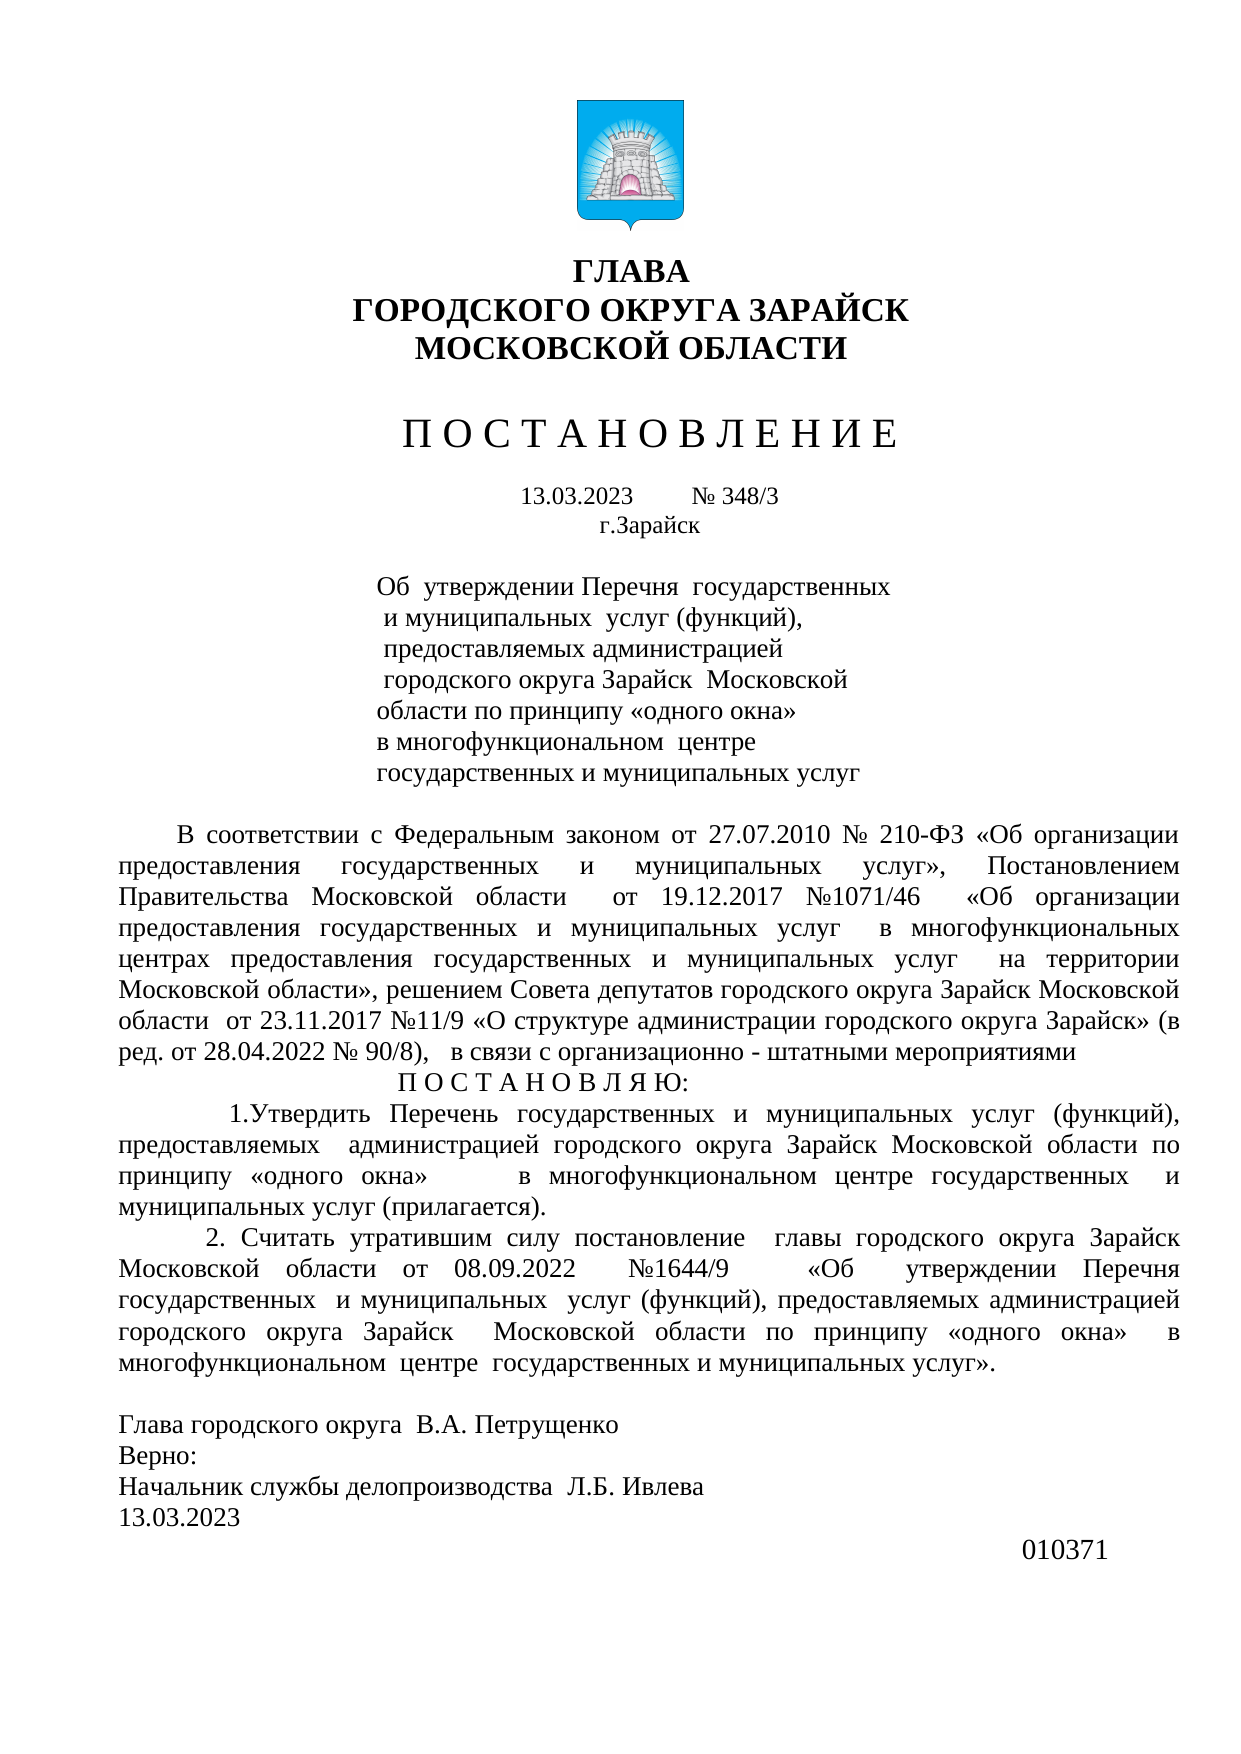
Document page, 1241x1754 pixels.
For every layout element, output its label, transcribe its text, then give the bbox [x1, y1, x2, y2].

text 010371 [118, 1532, 1181, 1566]
text П О С Т А Н О В Л Я Ю: [118, 1067, 1181, 1098]
text П О С Т А Н О В Л Е Н И Е [118, 409, 1181, 457]
text городского округа Зарайск Московской [118, 663, 1181, 694]
text в многофункциональном центре [118, 725, 1181, 756]
text Верно: [118, 1439, 1181, 1470]
text 13.03.2023 № 348/3 [118, 481, 1181, 510]
text Начальник службы делопроизводства Л.Б. Ивлева [118, 1470, 1181, 1501]
text области по принципу «одного окна» [118, 694, 1181, 725]
picture [581, 120, 681, 200]
picture [577, 213, 684, 231]
text предоставляемых администрацией [118, 632, 1181, 663]
text Об утверждении Перечня государственных [118, 570, 1181, 601]
text г.Зарайск [118, 510, 1181, 539]
text 1.Утвердить Перечень государственных и муниципальных услуг (функций), предоставляемых администрацией городского округа Зарайск Московской области по принципу «одного окна» в многофункциональном центре государственных и муниципальных услуг (прилагается). [118, 1098, 1181, 1222]
text В соответствии с Федеральным законом от 27.07.2010 № 210-ФЗ «Об организации предоставления государственных и муниципальных услуг», Постановлением Правительства Московской области от 19.12.2017 №1071/46 «Об организации предоставления государственных и муниципальных услуг в многофункциональных центрах предоставления государственных и муниципальных услуг на территории Московской области», решением Совета депутатов городского округа Зарайск Московской области от 23.11.2017 №11/9 «О структуре администрации городского округа Зарайск» (в ред. от 28.04.2022 № 90/8), в связи с организационно - штатными мероприятиями [118, 818, 1181, 1067]
text государственных и муниципальных услуг [118, 756, 1181, 787]
text Глава городского округа В.А. Петрущенко [118, 1408, 1181, 1439]
text 2. Считать утратившим силу постановление главы городского округа Зарайск Московской области от 08.09.2022 №1644/9 «Об утверждении Перечня государственных и муниципальных услуг (функций), предоставляемых администрацией городского округа Зарайск Московской области по принципу «одного окна» в многофункциональном центре государственных и муниципальных услуг». [118, 1222, 1181, 1377]
text и муниципальных услуг (функций), [118, 601, 1181, 632]
text 13.03.2023 [118, 1501, 1181, 1532]
